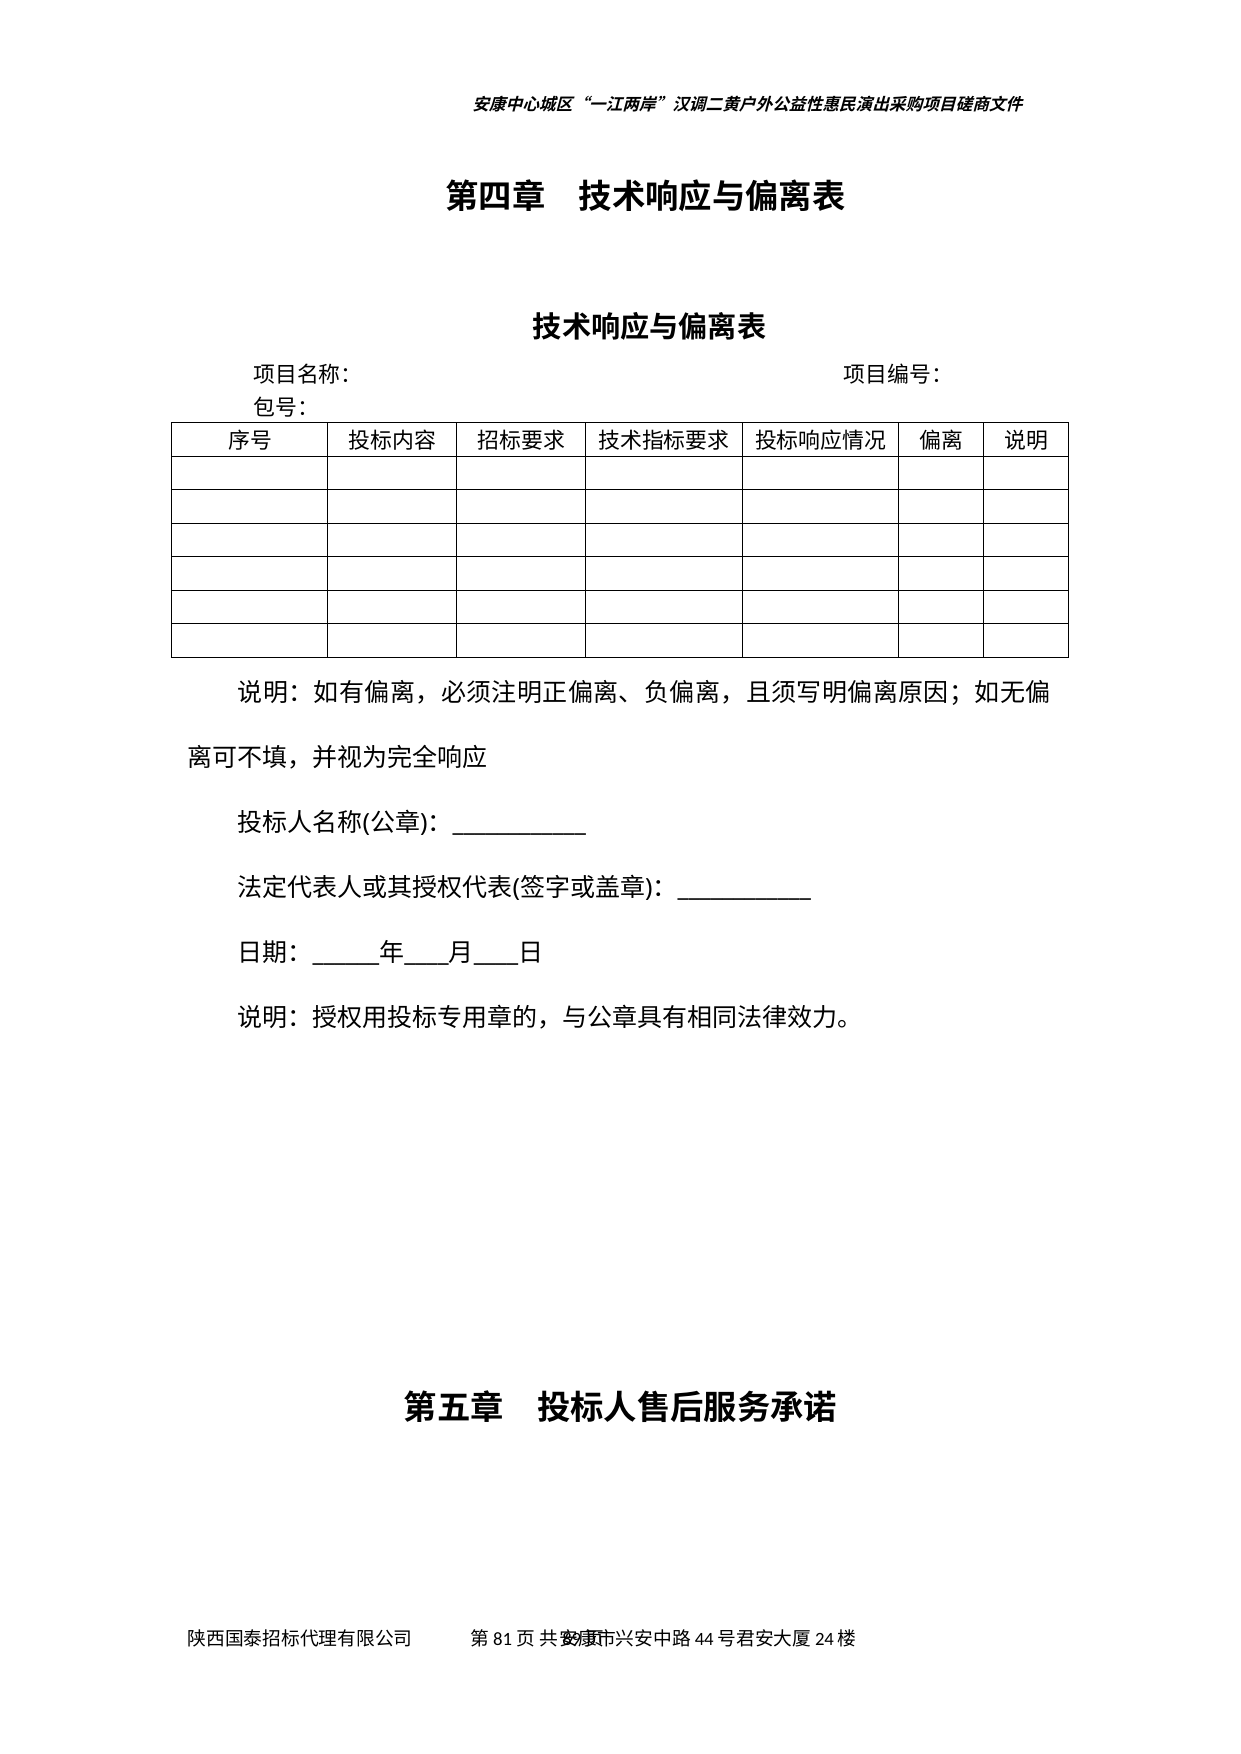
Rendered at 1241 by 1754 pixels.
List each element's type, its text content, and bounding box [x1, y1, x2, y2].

table_cell [172, 557, 327, 590]
text 第五章 投标人售后服务承诺 [187, 1373, 1053, 1438]
text 包号： [187, 389, 1053, 422]
table_cell [586, 591, 742, 623]
table_cell [457, 624, 585, 657]
table_cell [328, 490, 456, 523]
table_cell [984, 490, 1068, 523]
table_cell [586, 490, 742, 523]
table_cell [328, 457, 456, 489]
table_cell [172, 457, 327, 489]
table_header 投标内容 [328, 423, 456, 456]
table_cell [586, 557, 742, 590]
table_cell [457, 490, 585, 523]
table_header 技术指标要求 [586, 423, 742, 456]
table_cell [328, 524, 456, 556]
table_cell [743, 591, 898, 623]
table_cell [172, 524, 327, 556]
text 说明：如有偏离，必须注明正偏离、负偏离，且须写明偏离原因；如无偏离可不填，并视为完全响应 [187, 658, 1053, 788]
table_header 说明 [984, 423, 1068, 456]
text 法定代表人或其授权代表(签字或盖章)：____________ [187, 853, 1053, 918]
table_header 投标响应情况 [743, 423, 898, 456]
text 技术响应与偏离表 [187, 292, 1053, 357]
text 投标人名称(公章)：____________ [187, 788, 1053, 853]
text 第四章 技术响应与偏离表 [187, 162, 1053, 227]
table_cell [899, 624, 983, 657]
text 说明：授权用投标专用章的，与公章具有相同法律效力。 [187, 983, 1053, 1048]
table_cell [743, 490, 898, 523]
table_cell [899, 524, 983, 556]
table_cell [899, 457, 983, 489]
table_cell [984, 624, 1068, 657]
table_cell [899, 557, 983, 590]
table_cell [172, 624, 327, 657]
table_cell [743, 524, 898, 556]
text 项目名称： 项目编号： [187, 357, 1053, 389]
table_cell [984, 557, 1068, 590]
table_cell [984, 524, 1068, 556]
table_cell [743, 624, 898, 657]
table_cell [586, 524, 742, 556]
table_cell [586, 624, 742, 657]
table_header 招标要求 [457, 423, 585, 456]
text 日期：______年____月____日 [187, 918, 1053, 983]
table_cell [743, 457, 898, 489]
table_header 偏离 [899, 423, 983, 456]
table_cell [172, 591, 327, 623]
table_cell [984, 457, 1068, 489]
table_cell [328, 591, 456, 623]
table_header 序号 [172, 423, 327, 456]
table_cell [457, 557, 585, 590]
table_cell [457, 457, 585, 489]
table_cell [743, 557, 898, 590]
table_cell [328, 624, 456, 657]
table_cell [586, 457, 742, 489]
table_cell [457, 524, 585, 556]
table_cell [984, 591, 1068, 623]
table_cell [172, 490, 327, 523]
table_cell [457, 591, 585, 623]
table_cell [899, 591, 983, 623]
table_cell [899, 490, 983, 523]
table_cell [328, 557, 456, 590]
